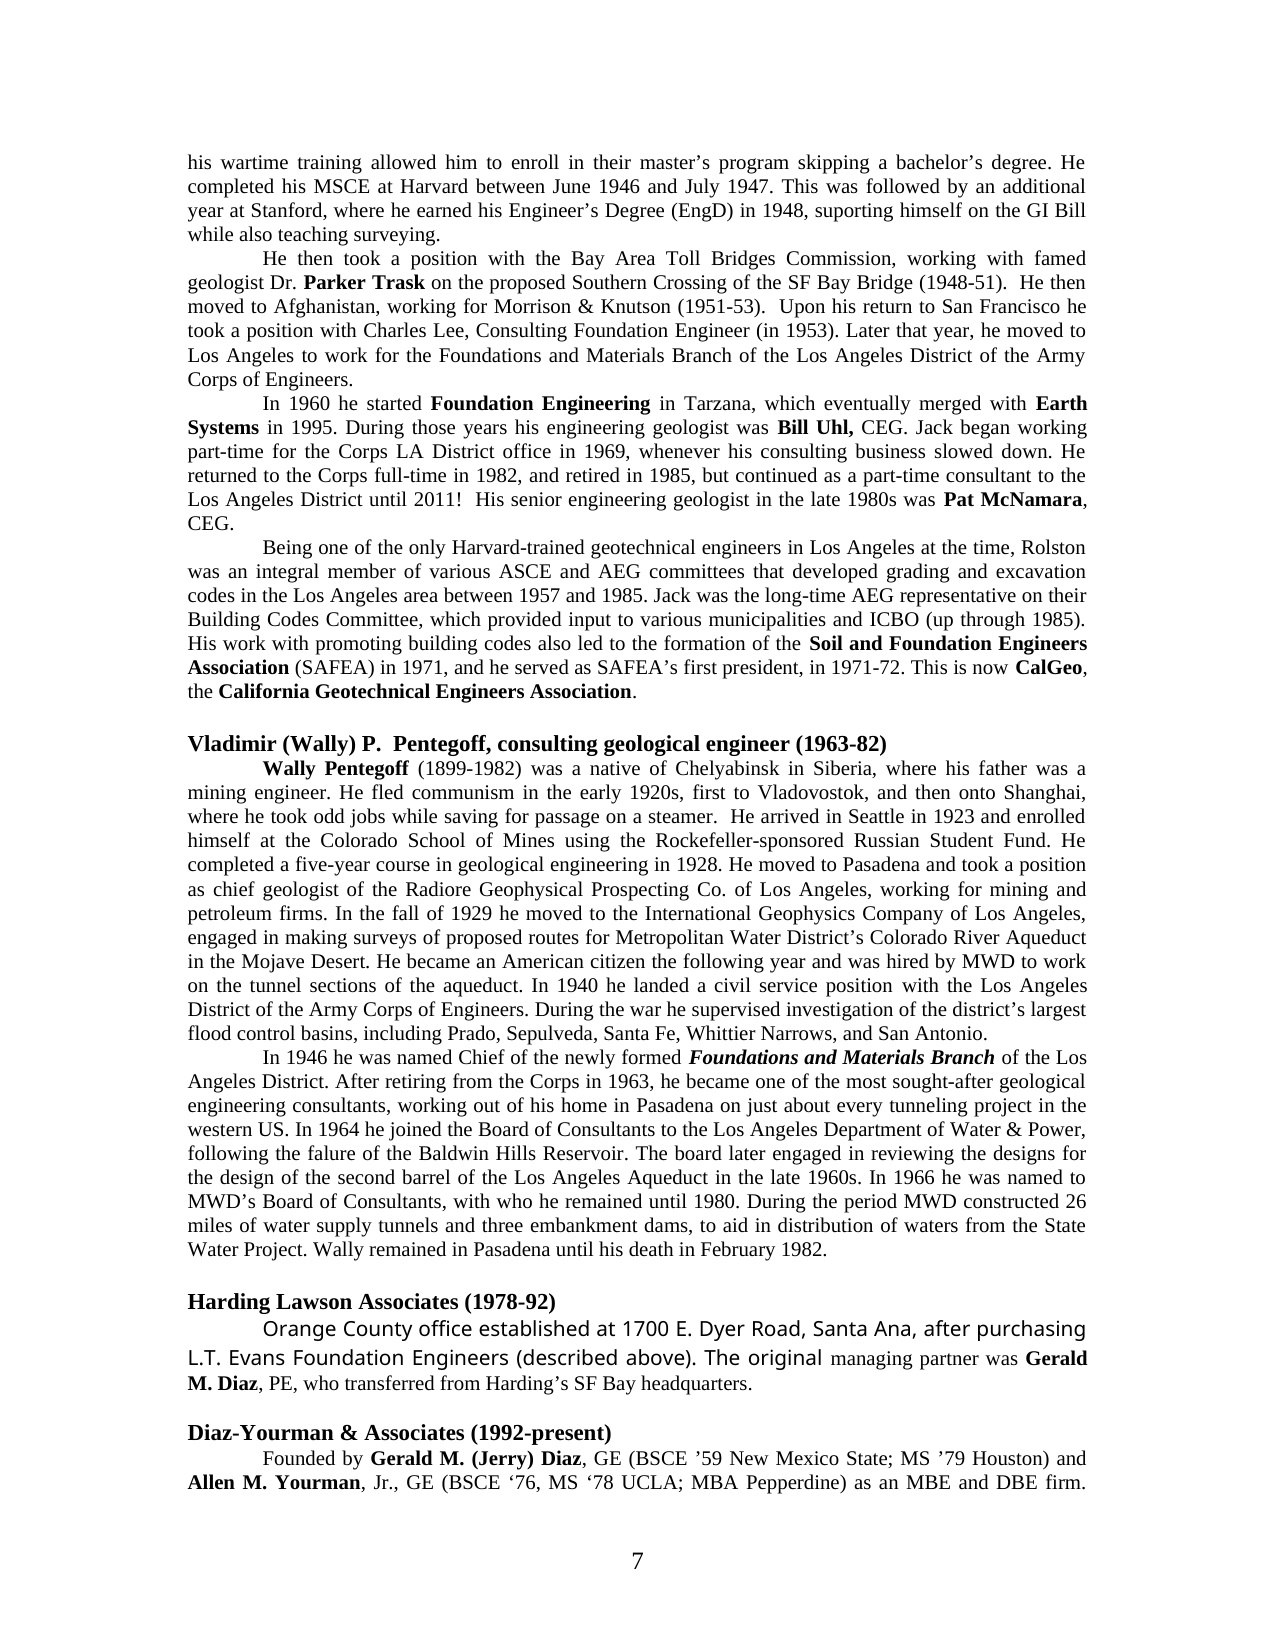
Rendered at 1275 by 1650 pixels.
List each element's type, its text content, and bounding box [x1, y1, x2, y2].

text In 1946 he was named Chief of the newly formed Foundations and Materials Branch of the Los Angeles District. After retiring from the Corps in 1963, he became one of the most sought-after geological engineering consultants, working out of his home in Pasadena on just about every tunneling project in the western US. In 1964 he joined the Board of Consultants to the Los Angeles Department of Water & Power, following the falure of the Baldwin Hills Reservoir. The board later engaged in reviewing the designs for the design of the second barrel of the Los Angeles Aqueduct in the late 1960s. In 1966 he was named to MWD’s Board of Consultants, with who he remained until 1980. During the period MWD constructed 26 miles of water supply tunnels and three embankment dams, to aid in distribution of waters from the State Water Project. Wally remained in Pasadena until his death in February 1982. [187, 1045, 1087, 1261]
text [187, 150, 1087, 246]
text Diaz-Yourman & Associates (1992-present) [187, 1419, 1087, 1446]
text Being one of the only Harvard-trained geotechnical engineers in Los Angeles at the time, Rolston was an integral member of various ASCE and AEG committees that developed grading and excavation codes in the Los Angeles area between 1957 and 1985. Jack was the long-time AEG representative on their Building Codes Committee, which provided input to various municipalities and ICBO (up through 1985). His work with promoting building codes also led to the formation of the Soil and Foundation Engineers Association (SAFEA) in 1971, and he served as SAFEA’s first president, in 1971-72. This is now CalGeo, the California Geotechnical Engineers Association. [187, 535, 1087, 703]
text Orange County office established at 1700 E. Dyer Road, Santa Ana, after purchasing L.T. Evans Foundation Engineers (described above). The original managing partner was Gerald M. Diaz, PE, who transferred from Harding’s SF Bay headquarters. [187, 1314, 1087, 1395]
text In 1960 he started Foundation Engineering in Tarzana, which eventually merged with Earth Systems in 1995. During those years his engineering geologist was Bill Uhl, CEG. Jack began working part-time for the Corps LA District office in 1969, whenever his consulting business slowed down. He returned to the Corps full-time in 1982, and retired in 1985, but continued as a part-time consultant to the Los Angeles District until 2011! His senior engineering geologist in the late 1980s was Pat McNamara, CEG. [187, 391, 1087, 535]
text He then took a position with the Bay Area Toll Bridges Commission, working with famed geologist Dr. Parker Trask on the proposed Southern Crossing of the SF Bay Bridge (1948-51). He then moved to Afghanistan, working for Morrison & Knutson (1951-53). Upon his return to San Francisco he took a position with Charles Lee, Consulting Foundation Engineer (in 1953). Later that year, he moved to Los Angeles to work for the Foundations and Materials Branch of the Los Angeles District of the Army Corps of Engineers. [187, 246, 1087, 391]
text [187, 1446, 1087, 1494]
text Vladimir (Wally) P. Pentegoff, consulting geological engineer (1963-82) [187, 730, 1087, 756]
text Harding Lawson Associates (1978-92) [187, 1288, 1087, 1314]
text Wally Pentegoff (1899-1982) was a native of Chelyabinsk in Siberia, where his father was a mining engineer. He fled communism in the early 1920s, first to Vladovostok, and then onto Shanghai, where he took odd jobs while saving for passage on a steamer. He arrived in Seattle in 1923 and enrolled himself at the Colorado School of Mines using the Rockefeller-sponsored Russian Student Fund. He completed a five-year course in geological engineering in 1928. He moved to Pasadena and took a position as chief geologist of the Radiore Geophysical Prospecting Co. of Los Angeles, working for mining and petroleum firms. In the fall of 1929 he moved to the International Geophysics Company of Los Angeles, engaged in making surveys of proposed routes for Metropolitan Water District’s Colorado River Aqueduct in the Mojave Desert. He became an American citizen the following year and was hired by MWD to work on the tunnel sections of the aqueduct. In 1940 he landed a civil service position with the Los Angeles District of the Army Corps of Engineers. During the war he supervised investigation of the district’s largest flood control basins, including Prado, Sepulveda, Santa Fe, Whittier Narrows, and San Antonio. [187, 756, 1087, 1045]
